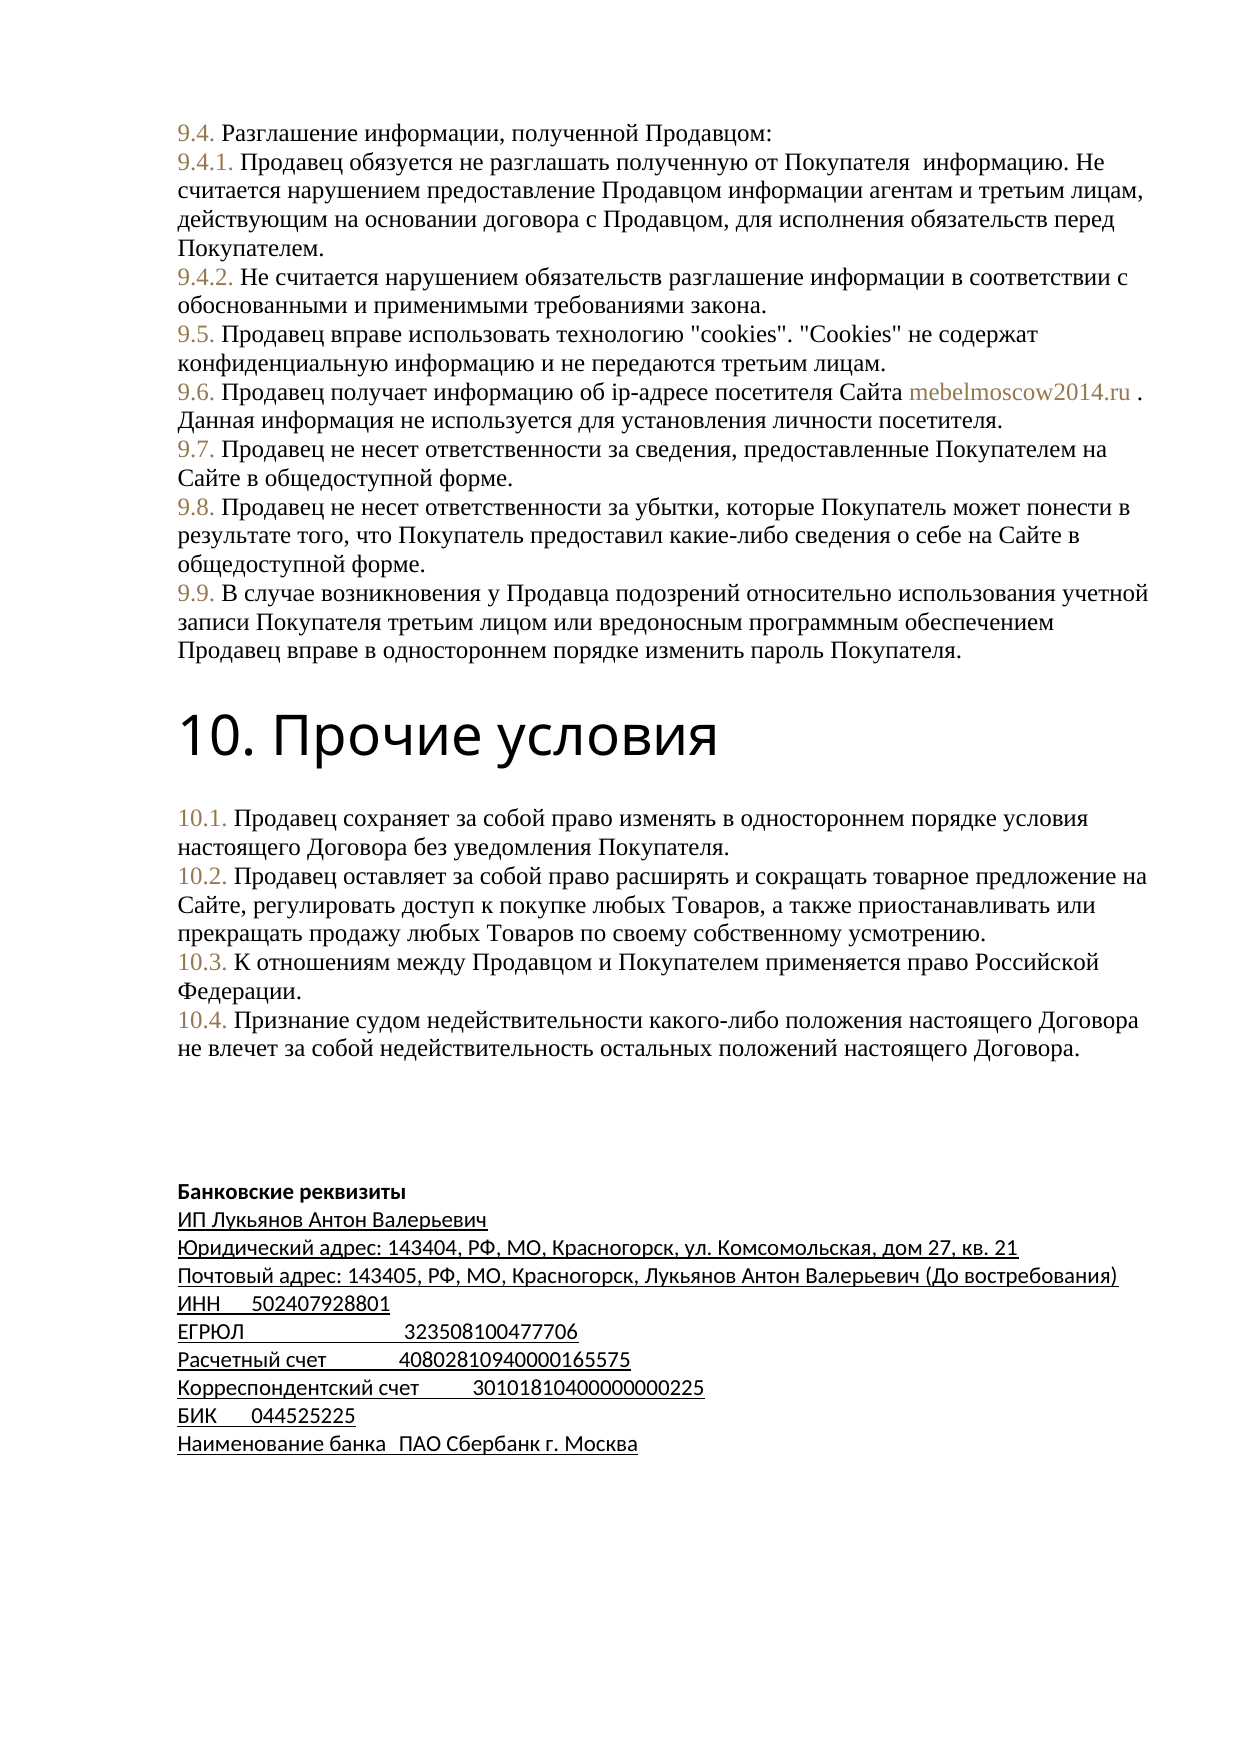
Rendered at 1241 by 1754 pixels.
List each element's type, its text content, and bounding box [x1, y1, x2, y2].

text Наименование банка ПАО Сбербанк г. Москва [177, 1429, 1152, 1457]
text Банковские реквизиты [177, 1177, 1152, 1205]
text 10.4. Признание судом недействительности какого-либо положения настоящего Договора не влечет за собой недействительность остальных положений настоящего Договора. [177, 1005, 1152, 1062]
text 10.3. К отношениям между Продавцом и Покупателем применяется право Российской Федерации. [177, 947, 1152, 1005]
text БИК 044525225 [177, 1401, 1152, 1429]
text 10. Прочие условия [177, 696, 1152, 772]
text 9.5. Продавец вправе использовать технологию "cookies". "Cookies" не содержат конфиденциальную информацию и не передаются третьим лицам. [177, 319, 1152, 377]
text 9.4.1. Продавец обязуется не разглашать полученную от Покупателя информацию. Не считается нарушением предоставление Продавцом информации агентам и третьим лицам, действующим на основании договора с Продавцом, для исполнения обязательств перед Покупателем. [177, 147, 1152, 262]
text 9.6. Продавец получает информацию об ip-адресе посетителя Сайта mebelmoscow2014.ru . Данная информация не используется для установления личности посетителя. [177, 377, 1152, 434]
text 9.7. Продавец не несет ответственности за сведения, предоставленные Покупателем на Сайте в общедоступной форме. [177, 434, 1152, 492]
text 10.2. Продавец оставляет за собой право расширять и сокращать товарное предложение на Сайте, регулировать доступ к покупке любых Товаров, а также приостанавливать или прекращать продажу любых Товаров по своему собственному усмотрению. [177, 861, 1152, 947]
text 9.4.2. Не считается нарушением обязательств разглашение информации в соответствии с обоснованными и применимыми требованиями закона. [177, 262, 1152, 319]
text ЕГРЮЛ 323508100477706 [177, 1317, 1152, 1345]
text Юридический адрес: 143404, РФ, МО, Красногорск, ул. Комсомольская, дом 27, кв. 21 [177, 1233, 1152, 1261]
text ИП Лукьянов Антон Валерьевич [177, 1205, 1152, 1233]
text 9.9. В случае возникновения у Продавца подозрений относительно использования учетной записи Покупателя третьим лицом или вредоносным программным обеспечением Продавец вправе в одностороннем порядке изменить пароль Покупателя. [177, 578, 1152, 664]
text 10.1. Продавец сохраняет за собой право изменять в одностороннем порядке условия настоящего Договора без уведомления Покупателя. [177, 803, 1152, 861]
text 9.4. Разглашение информации, полученной Продавцом: [177, 118, 1152, 147]
text Расчетный счет 40802810940000165575 [177, 1345, 1152, 1373]
text Корреспондентский счет 30101810400000000225 [177, 1373, 1152, 1401]
text 9.8. Продавец не несет ответственности за убытки, которые Покупатель может понести в результате того, что Покупатель предоставил какие-либо сведения о себе на Сайте в общедоступной форме. [177, 492, 1152, 578]
text ИНН 502407928801 [177, 1289, 1152, 1317]
text Почтовый адрес: 143405, РФ, МО, Красногорск, Лукьянов Антон Валерьевич (До востребования) [177, 1261, 1152, 1289]
